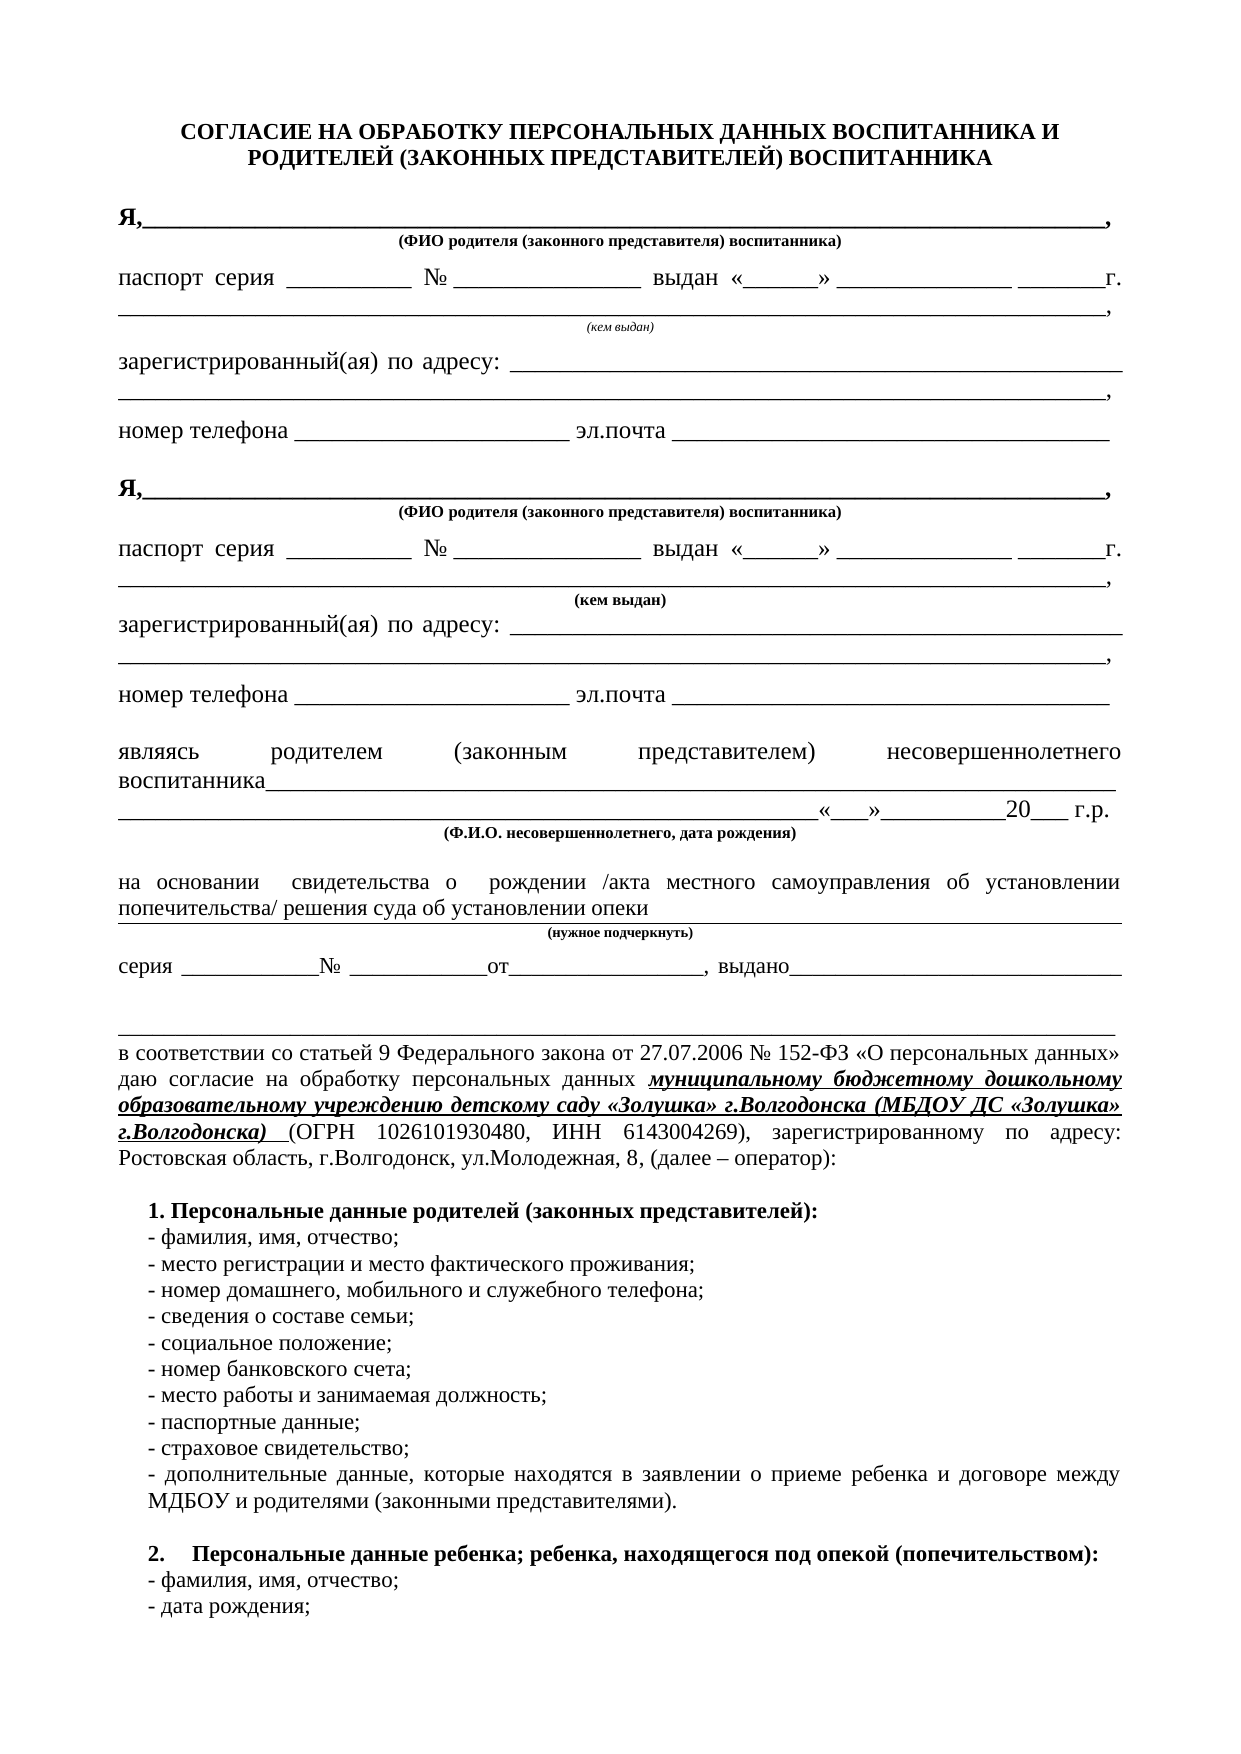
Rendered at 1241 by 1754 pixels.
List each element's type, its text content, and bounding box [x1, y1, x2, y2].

text зарегистрированный(ая) по адресу: _________________________________________________ _______________________________________________________________________________, [118, 609, 1122, 667]
text - номер банковского счета; [148, 1355, 1122, 1381]
text зарегистрированный(ая) по адресу: _________________________________________________ _______________________________________________________________________________, [118, 346, 1122, 403]
text серия ____________№ ____________от_________________, выдано_____________________________ [118, 953, 1122, 1012]
text - дополнительные данные, которые находятся в заявлении о приеме ребенка и договоре между МДБОУ и родителями (законными представителями). [148, 1461, 1122, 1513]
text - фамилия, имя, отчество; [118, 1566, 1122, 1592]
text (ФИО родителя (законного представителя) воспитанника) [118, 501, 1122, 521]
list Персональные данные ребенка; ребенка, находящегося под опекой (попечительством): [118, 1539, 1122, 1566]
text являясь родителем (законным представителем) несовершеннолетнего воспитанника____________________________________________________________________ [118, 736, 1122, 794]
text Я,_____________________________________________________________________________, [118, 202, 1122, 231]
text паспорт серия __________ № _______________ выдан «______» ______________ _______г. _______________________________________________________________________________, [118, 533, 1122, 590]
text в соответствии со статьей 9 Федерального закона от 27.07.2006 № 152-ФЗ «О персональных данных» даю согласие на обработку персональных данных муниципальному бюджетному дошкольному образовательному учреждению детскому саду «Золушка» г.Волгодонска (МБДОУ ДС «Золушка» г.Волгодонска) (ОГРН 1026101930480, ИНН 6143004269), зарегистрированному по адресу: Ростовская область, г.Волгодонск, ул.Молодежная, 8, (далее – оператор): [118, 1116, 1122, 1171]
text - социальное положение; [148, 1329, 1122, 1355]
text - страховое свидетельство; [148, 1434, 1122, 1461]
text Я,_____________________________________________________________________________, [118, 473, 1122, 501]
text - место регистрации и место фактического проживания; [148, 1250, 1122, 1276]
text - дата рождения; [118, 1592, 1122, 1619]
text ________________________________________________________«___»__________20___ г.р. [118, 794, 1122, 822]
text СОГЛАСИЕ НА ОБРАБОТКУ ПЕРСОНАЛЬНЫХ ДАННЫХ ВОСПИТАННИКА И РОДИТЕЛЕЙ (ЗАКОННЫХ ПРЕДСТАВИТЕЛЕЙ) ВОСПИТАННИКА [118, 118, 1122, 171]
text (кем выдан) [118, 590, 1122, 609]
text _______________________________________________________________________________________ [118, 1012, 1122, 1039]
text номер телефона ______________________ эл.почта ___________________________________ [118, 679, 1122, 707]
text - паспортные данные; [148, 1408, 1122, 1434]
text - номер домашнего, мобильного и служебного телефона; [148, 1276, 1122, 1302]
text (нужное подчеркнуть) [118, 924, 1122, 953]
text - фамилия, имя, отчество; [148, 1223, 1122, 1250]
text - место работы и занимаемая должность; [148, 1381, 1122, 1408]
text - сведения о составе семьи; [148, 1302, 1122, 1329]
text (ФИО родителя (законного представителя) воспитанника) [118, 231, 1122, 250]
text (Ф.И.О. несовершеннолетнего, дата рождения) [118, 822, 1122, 842]
text 1. Персональные данные родителей (законных представителей): [118, 1197, 1122, 1223]
text номер телефона ______________________ эл.почта ___________________________________ [118, 415, 1122, 444]
text (кем выдан) [118, 319, 1122, 346]
text паспорт серия __________ № _______________ выдан «______» ______________ _______г. _______________________________________________________________________________, [118, 262, 1122, 319]
text на основании свидетельства о рождении /акта местного самоуправления об установлении попечительства/ решения суда об установлении опеки [118, 868, 1122, 923]
text в соответствии со статьей 9 Федерального закона от 27.07.2006 № 152-ФЗ «О персональных данных» даю согласие на обработку персональных данных муниципальному бюджетному дошкольному образовательному учреждению детскому саду «Золушка» г.Волгодонска (МБДОУ ДС «Золушка» г.Волгодонска) (ОГРН 1026101930480, ИНН 6143004269), зарегистрированному по адресу: Ростовская область, г.Волгодонск, ул.Молодежная, 8, (далее – оператор): [118, 1039, 1122, 1114]
